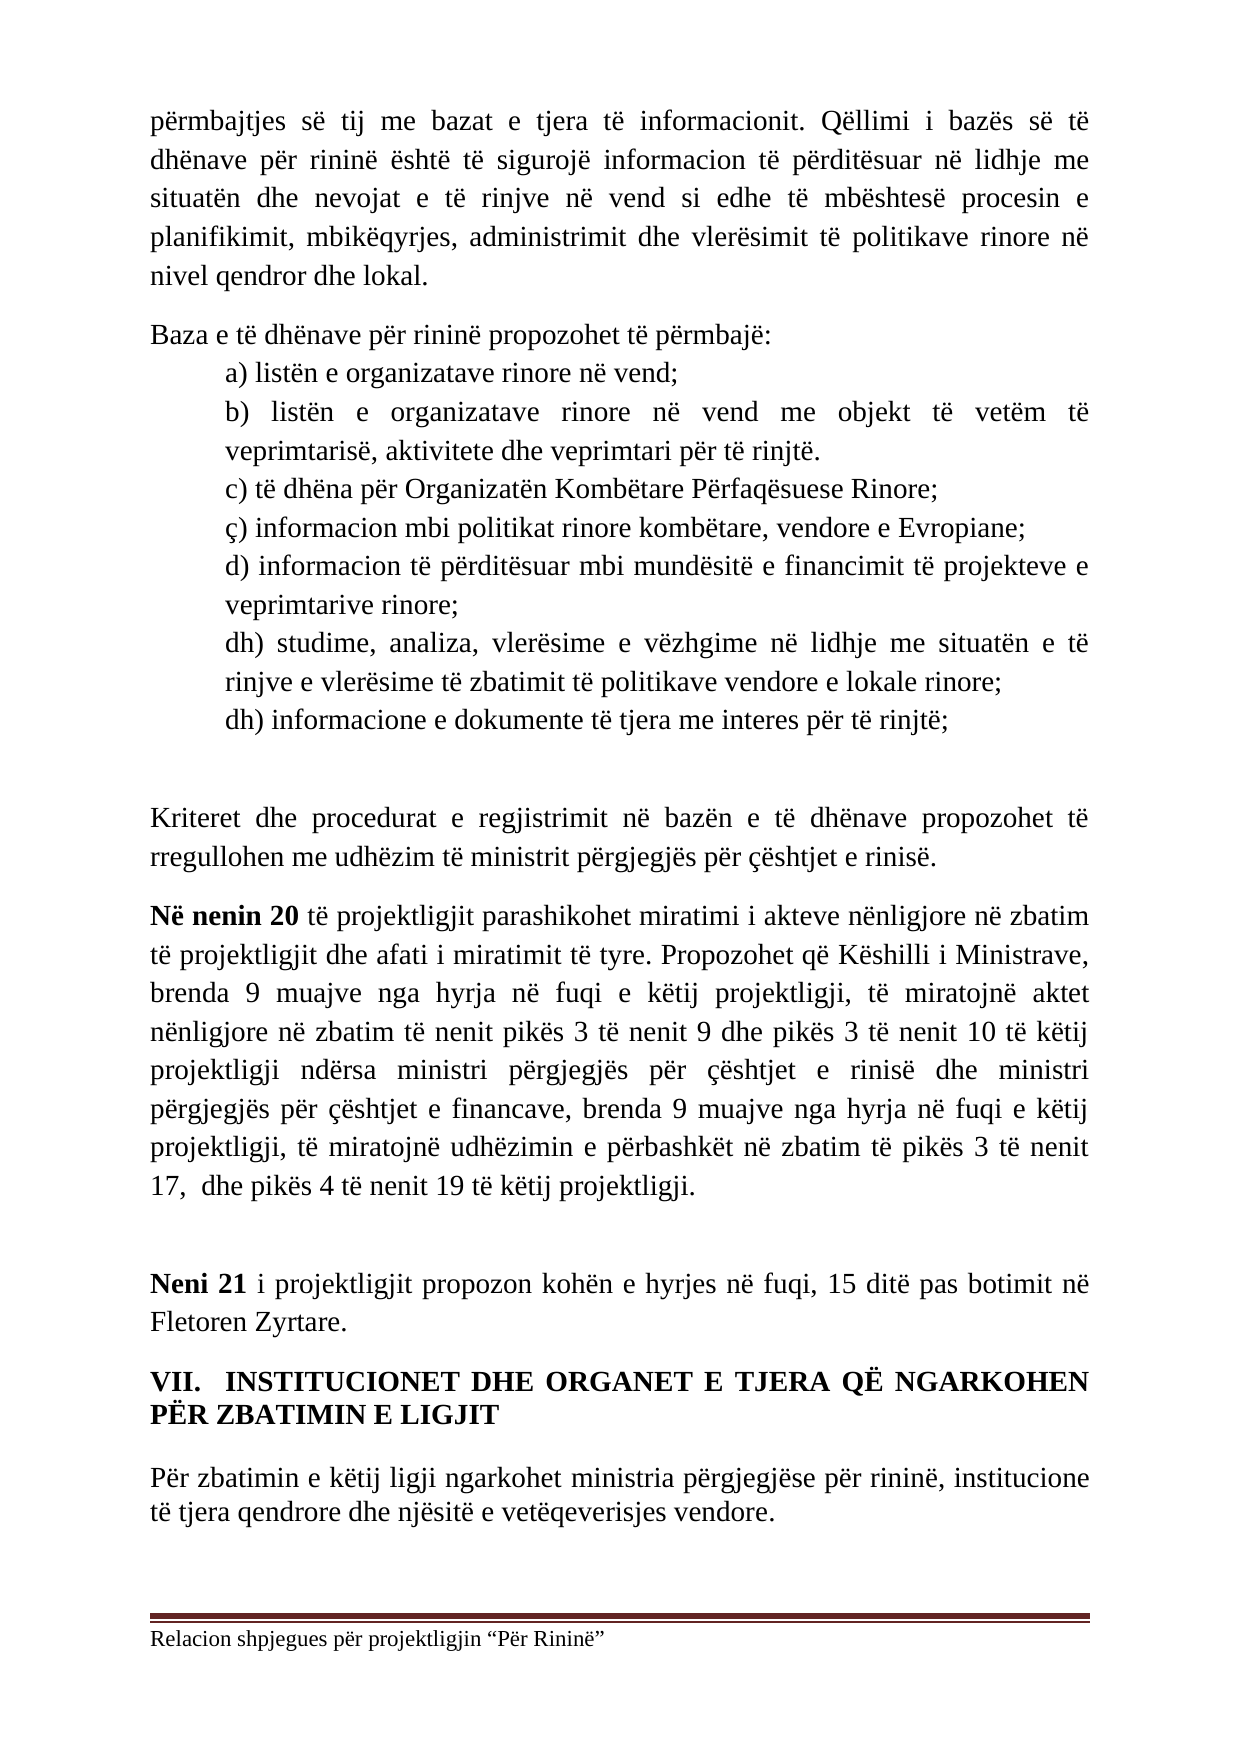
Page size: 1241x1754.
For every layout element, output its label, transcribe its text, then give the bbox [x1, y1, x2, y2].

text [150, 103, 1090, 291]
text Kriteret dhe procedurat e regjistrimit në bazën e të dhënave propozohet të rregullohen me udhëzim të ministrit përgjegjës për çështjet e rinisë. [150, 800, 1090, 872]
text VII. INSTITUCIONET DHE ORGANET E TJERA QË NGARKOHEN PËR ZBATIMIN E LIGJIT [150, 1364, 1090, 1431]
text a) listën e organizatave rinore në vend; [225, 356, 1090, 389]
text Për zbatimin e këtij ligji ngarkohet ministria përgjegjëse për rininë, institucione të tjera qendrore dhe njësitë e vetëqeverisjes vendore. [150, 1460, 1090, 1527]
text dh) studime, analiza, vlerësime e vëzhgime në lidhje me situatën e të rinjve e vlerësime të zbatimit të politikave vendore e lokale rinore; [225, 625, 1090, 697]
text ç) informacion mbi politikat rinore kombëtare, vendore e Evropiane; [225, 510, 1090, 543]
text Neni 21 i projektligjit propozon kohën e hyrjes në fuqi, 15 ditë pas botimit në Fletoren Zyrtare. [150, 1266, 1090, 1338]
text d) informacion të përditësuar mbi mundësitë e financimit të projekteve e veprimtarive rinore; [225, 548, 1090, 620]
text Në nenin 20 të projektligjit parashikohet miratimi i akteve nënligjore në zbatim të projektligjit dhe afati i miratimit të tyre. Propozohet që Këshilli i Ministrave, brenda 9 muajve nga hyrja në fuqi e këtij projektligji, të miratojnë aktet nënligjore në zbatim të nenit pikës 3 të nenit 9 dhe pikës 3 të nenit 10 të këtij projektligji ndërsa ministri përgjegjës për çështjet e rinisë dhe ministri përgjegjës për çështjet e financave, brenda 9 muajve nga hyrja në fuqi e këtij projektligji, të miratojnë udhëzimin e përbashkët në zbatim të pikës 3 të nenit 17, dhe pikës 4 të nenit 19 të këtij projektligji. [150, 898, 1090, 1202]
text b) listën e organizatave rinore në vend me objekt të vetëm të veprimtarisë, aktivitete dhe veprimtari për të rinjtë. [225, 394, 1090, 466]
text c) të dhëna për Organizatën Kombëtare Përfaqësuese Rinore; [225, 471, 1090, 505]
text dh) informacione e dokumente të tjera me interes për të rinjtë; [225, 702, 1090, 736]
text Baza e të dhënave për rininë propozohet të përmbajë: [150, 317, 1090, 351]
